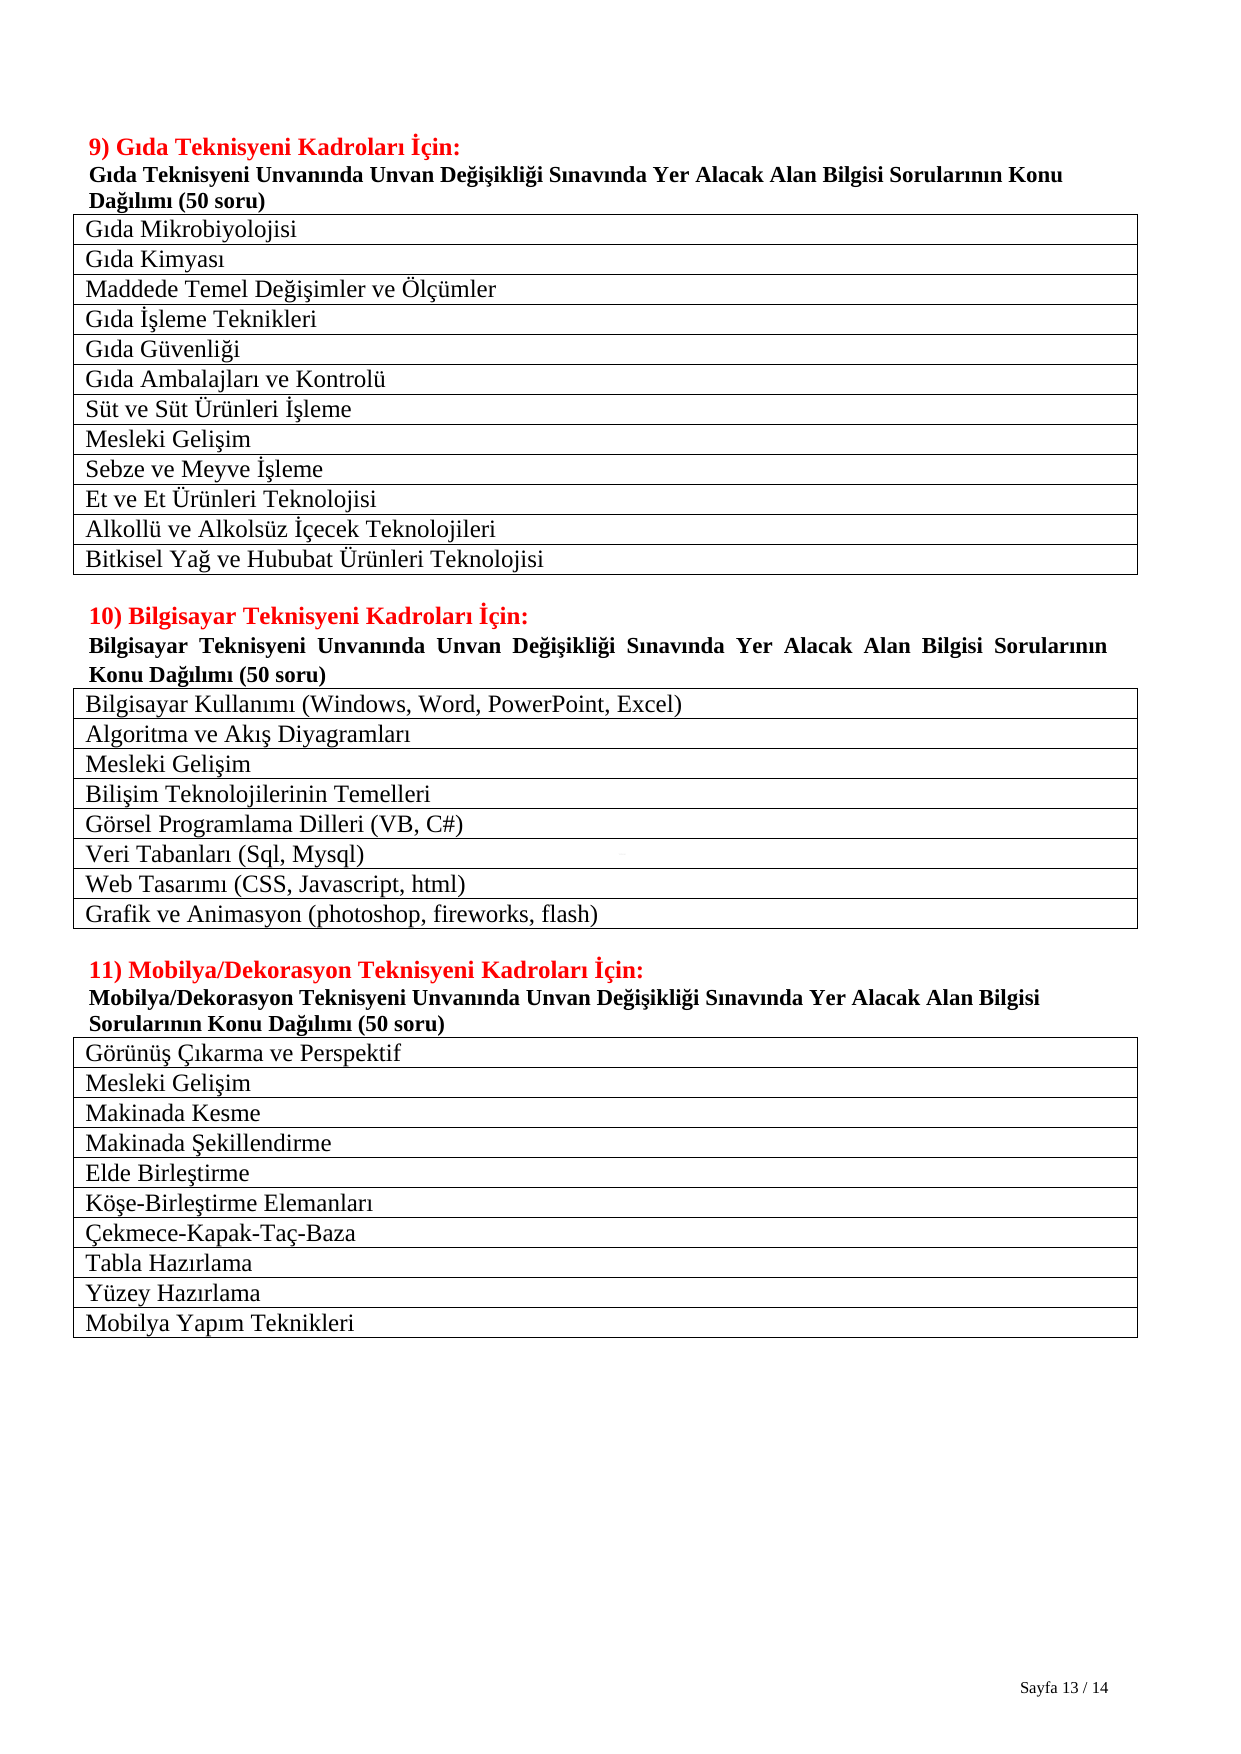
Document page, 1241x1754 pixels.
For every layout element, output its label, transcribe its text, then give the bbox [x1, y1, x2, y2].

table_cell Veri Tabanları (Sql, Mysql) [74, 839, 1137, 868]
table_header Görünüş Çıkarma ve Perspektif [74, 1038, 1137, 1067]
table_cell Mesleki Gelişim [74, 749, 1137, 778]
table_cell Sebze ve Meyve İşleme [74, 455, 1137, 484]
table_cell Tabla Hazırlama [74, 1248, 1137, 1277]
table_cell Elde Birleştirme [74, 1158, 1137, 1187]
table_cell Maddede Temel Değişimler ve Ölçümler [74, 275, 1137, 304]
text 10) Bilgisayar Teknisyeni Kadroları İçin: [88, 601, 1108, 630]
table_cell Et ve Et Ürünleri Teknolojisi [74, 485, 1137, 514]
table_cell Mesleki Gelişim [74, 425, 1137, 454]
table_cell Gıda Güvenliği [74, 335, 1137, 364]
text 11) Mobilya/Dekorasyon Teknisyeni Kadroları İçin: [88, 955, 1108, 984]
table_cell Gıda Ambalajları ve Kontrolü [74, 365, 1137, 394]
table_cell Mesleki Gelişim [74, 1068, 1137, 1097]
table_cell Makinada Kesme [74, 1098, 1137, 1127]
table_cell Algoritma ve Akış Diyagramları [74, 719, 1137, 748]
text Mobilya/Dekorasyon Teknisyeni Unvanında Unvan Değişikliği Sınavında Yer Alacak Alan Bilgisi Sorularının Konu Dağılımı (50 soru) [88, 984, 1108, 1037]
table_cell Görsel Programlama Dilleri (VB, C#) [74, 809, 1137, 838]
table_cell Bitkisel Yağ ve Hububat Ürünleri Teknolojisi [74, 545, 1137, 574]
table_cell Gıda Kimyası [74, 245, 1137, 274]
table_cell Yüzey Hazırlama [74, 1278, 1137, 1307]
table_header Bilgisayar Kullanımı (Windows, Word, PowerPoint, Excel) [74, 689, 1137, 718]
table_cell Grafik ve Animasyon (photoshop, fireworks, flash) [74, 899, 1137, 928]
table_cell Çekmece-Kapak-Taç-Baza [74, 1218, 1137, 1247]
table_header Gıda Mikrobiyolojisi [74, 215, 1137, 244]
text Gıda Teknisyeni Unvanında Unvan Değişikliği Sınavında Yer Alacak Alan Bilgisi Sorularının Konu Dağılımı (50 soru) [88, 161, 1108, 214]
table_cell Bilişim Teknolojilerinin Temelleri [74, 779, 1137, 808]
table_cell Mobilya Yapım Teknikleri [74, 1308, 1137, 1337]
table_cell Web Tasarımı (CSS, Javascript, html) [74, 869, 1137, 898]
table_cell Makinada Şekillendirme [74, 1128, 1137, 1157]
table_cell Alkollü ve Alkolsüz İçecek Teknolojileri [74, 515, 1137, 544]
table_cell Köşe-Birleştirme Elemanları [74, 1188, 1137, 1217]
text Bilgisayar Teknisyeni Unvanında Unvan Değişikliği Sınavında Yer Alacak Alan Bilgisi Sorularının Konu Dağılımı (50 soru) [88, 630, 1108, 688]
table_cell Süt ve Süt Ürünleri İşleme [74, 395, 1137, 424]
table_cell Gıda İşleme Teknikleri [74, 305, 1137, 334]
text 9) Gıda Teknisyeni Kadroları İçin: [88, 132, 1108, 161]
